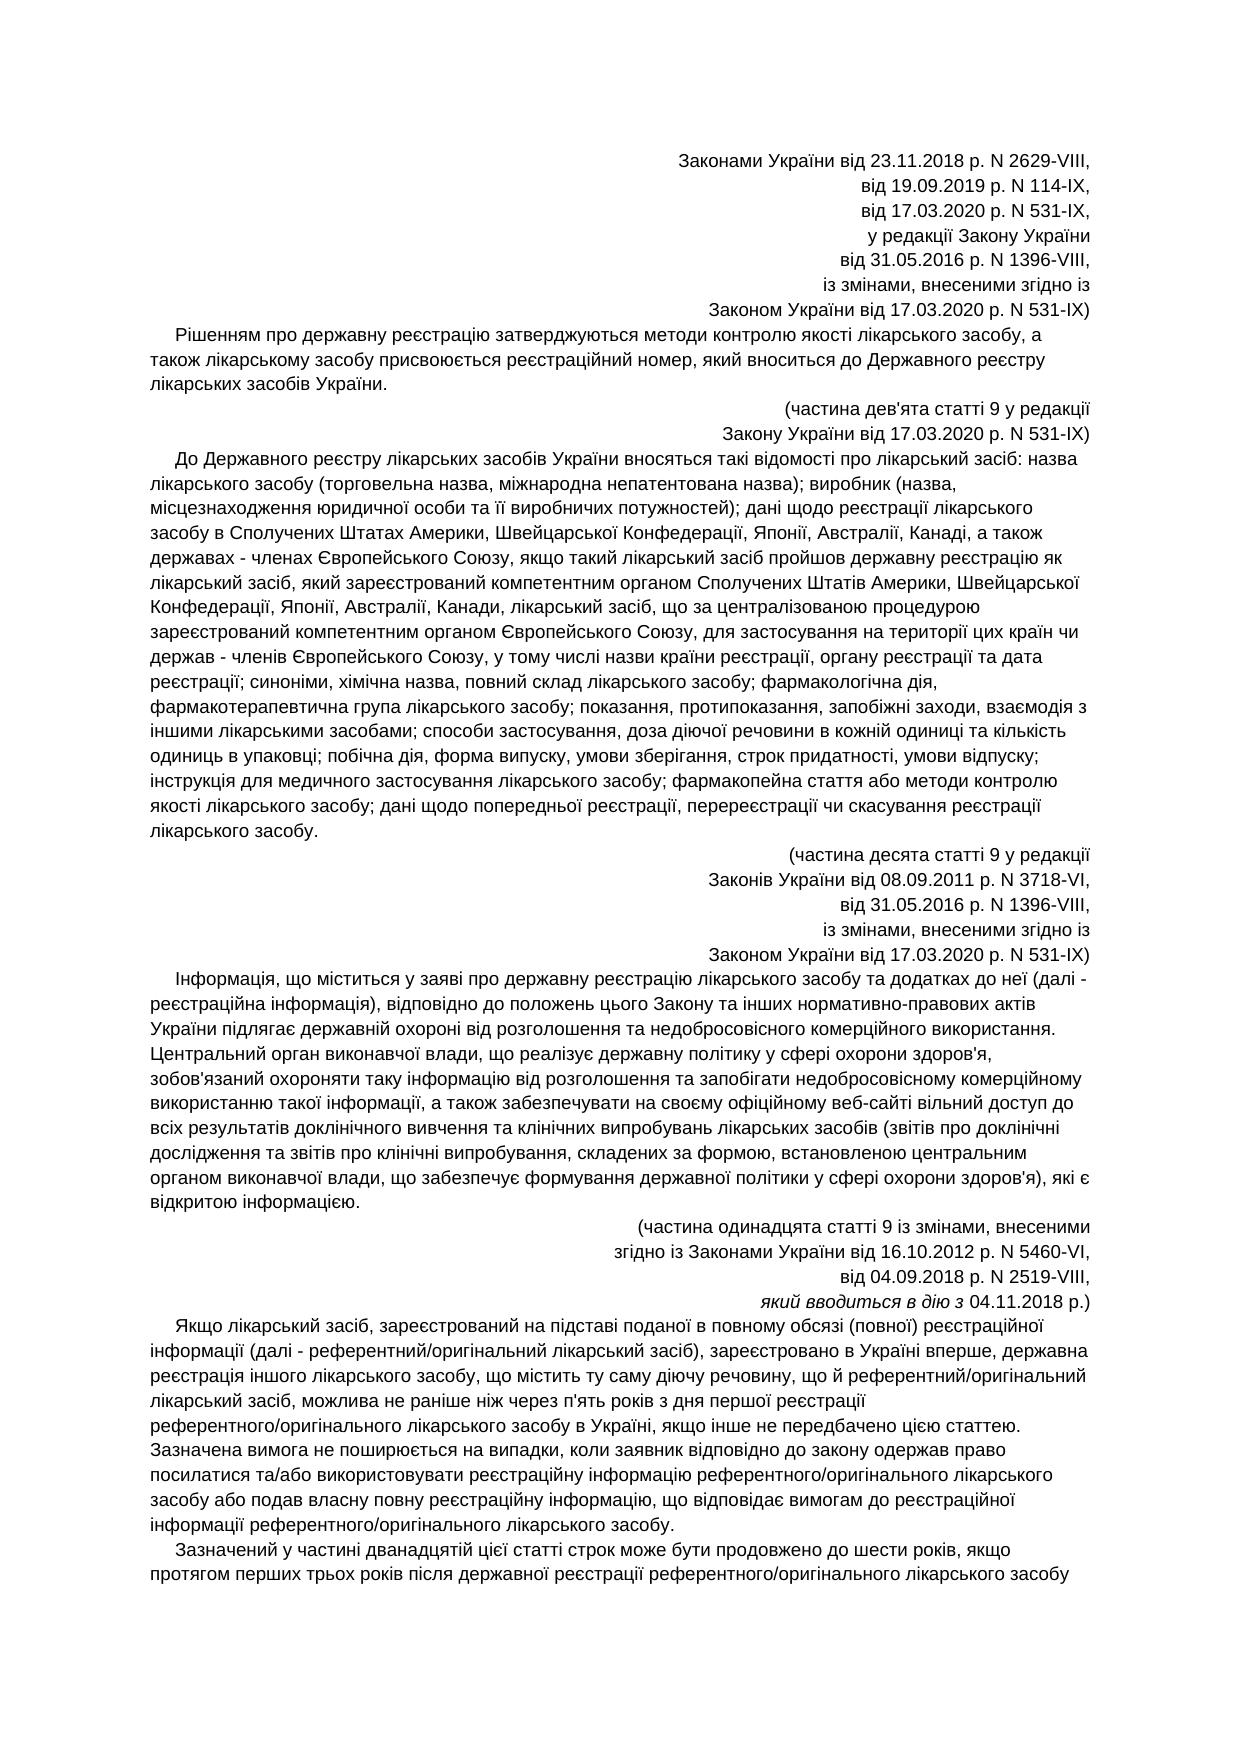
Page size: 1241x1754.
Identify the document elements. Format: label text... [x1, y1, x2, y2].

text Інформація, що міститься у заяві про державну реєстрацію лікарського засобу та додатках до неї (далі - реєстраційна інформація), відповідно до положень цього Закону та інших нормативно-правових актів України підлягає державній охороні від розголошення та недобросовісного комерційного використання. Центральний орган виконавчої влади, що реалізує державну політику у сфері охорони здоров'я, зобов'язаний охороняти таку інформацію від розголошення та запобігати недобросовісному комерційному використанню такої інформації, а також забезпечувати на своєму офіційному веб-сайті вільний доступ до всіх результатів доклінічного вивчення та клінічних випробувань лікарських засобів (звітів про доклінічні дослідження та звітів про клінічні випробування, складених за формою, встановленою центральним органом виконавчої влади, що забезпечує формування державної політики у сфері охорони здоров'я), які є відкритою інформацією. [150, 968, 1090, 1213]
text (частина одинадцята статті 9 із змінами, внесеними згідно із Законами України від 16.10.2012 р. N 5460-VI, від 04.09.2018 р. N 2519-VIII, який вводиться в дію з 04.11.2018 р.) [150, 1216, 1090, 1312]
text (частина десята статті 9 у редакції Законів України від 08.09.2011 р. N 3718-VI, від 31.05.2016 р. N 1396-VIII, із змінами, внесеними згідно із Законом України від 17.03.2020 р. N 531-IX) [150, 844, 1090, 965]
text (частина дев'ята статті 9 у редакції Закону України від 17.03.2020 р. N 531-IX) [150, 398, 1090, 444]
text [150, 150, 1090, 320]
text Рішенням про державну реєстрацію затверджуються методи контролю якості лікарського засобу, а також лікарському засобу присвоюється реєстраційний номер, який вноситься до Державного реєстру лікарських засобів України. [150, 323, 1090, 395]
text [150, 1538, 1090, 1585]
text До Державного реєстру лікарських засобів України вносяться такі відомості про лікарський засіб: назва лікарського засобу (торговельна назва, міжнародна непатентована назва); виробник (назва, місцезнаходження юридичної особи та її виробничих потужностей); дані щодо реєстрації лікарського засобу в Сполучених Штатах Америки, Швейцарської Конфедерації, Японії, Австралії, Канаді, а також державах - членах Європейського Союзу, якщо такий лікарський засіб пройшов державну реєстрацію як лікарський засіб, який зареєстрований компетентним органом Сполучених Штатів Америки, Швейцарської Конфедерації, Японії, Австралії, Канади, лікарський засіб, що за централізованою процедурою зареєстрований компетентним органом Європейського Союзу, для застосування на території цих країн чи держав - членів Європейського Союзу, у тому числі назви країни реєстрації, органу реєстрації та дата реєстрації; синоніми, хімічна назва, повний склад лікарського засобу; фармакологічна дія, фармакотерапевтична група лікарського засобу; показання, протипоказання, запобіжні заходи, взаємодія з іншими лікарськими засобами; способи застосування, доза діючої речовини в кожній одиниці та кількість одиниць в упаковці; побічна дія, форма випуску, умови зберігання, строк придатності, умови відпуску; інструкція для медичного застосування лікарського засобу; фармакопейна стаття або методи контролю якості лікарського засобу; дані щодо попередньої реєстрації, перереєстрації чи скасування реєстрації лікарського засобу. [150, 447, 1090, 841]
text Якщо лікарський засіб, зареєстрований на підставі поданої в повному обсязі (повної) реєстраційної інформації (далі - референтний/оригінальний лікарський засіб), зареєстровано в Україні вперше, державна реєстрація іншого лікарського засобу, що містить ту саму діючу речовину, що й референтний/оригінальний лікарський засіб, можлива не раніше ніж через п'ять років з дня першої реєстрації референтного/оригінального лікарського засобу в Україні, якщо інше не передбачено цією статтею. Зазначена вимога не поширюється на випадки, коли заявник відповідно до закону одержав право посилатися та/або використовувати реєстраційну інформацію референтного/оригінального лікарського засобу або подав власну повну реєстраційну інформацію, що відповідає вимогам до реєстраційної інформації референтного/оригінального лікарського засобу. [150, 1315, 1090, 1535]
